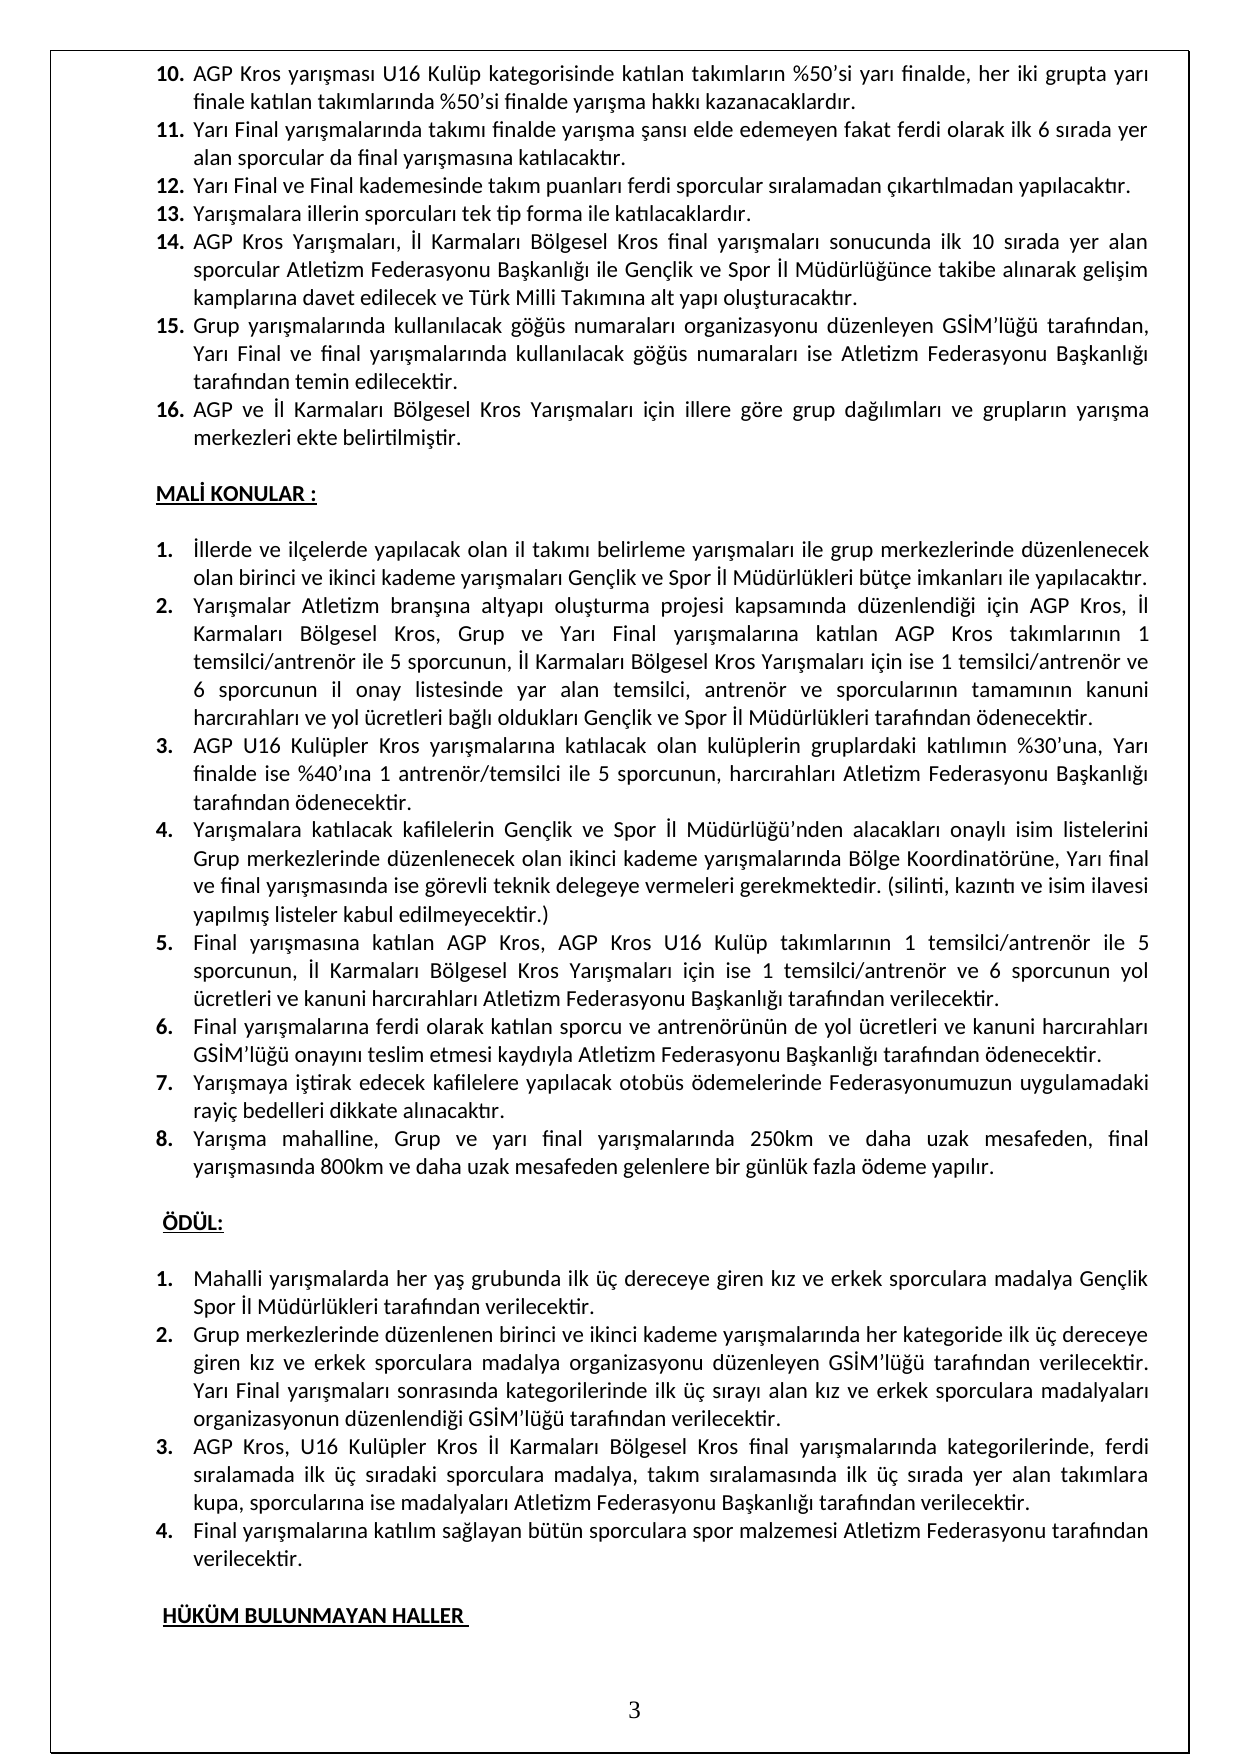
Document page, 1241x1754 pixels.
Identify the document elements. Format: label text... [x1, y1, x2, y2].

list İllerde ve ilçelerde yapılacak olan il takımı belirleme yarışmaları ile grup merkezlerinde düzenlenecek olan birinci ve ikinci kademe yarışmaları Gençlik ve Spor İl Müdürlükleri bütçe imkanları ile yapılacaktır. [156, 535, 1151, 591]
list AGP U16 Kulüpler Kros yarışmalarına katılacak olan kulüplerin gruplardaki katılımın %30’una, Yarı finalde ise %40’ına 1 antrenör/temsilci ile 5 sporcunun, harcırahları Atletizm Federasyonu Başkanlığı tarafından ödenecektir. [156, 732, 1151, 816]
list Yarı Final ve Final kademesinde takım puanları ferdi sporcular sıralamadan çıkartılmadan yapılacaktır. [156, 171, 1151, 199]
text HÜKÜM BULUNMAYAN HALLER [162, 1601, 1151, 1629]
list Grup merkezlerinde düzenlenen birinci ve ikinci kademe yarışmalarında her kategoride ilk üç dereceye giren kız ve erkek sporculara madalya organizasyonu düzenleyen GSİM’lüğü tarafından verilecektir. Yarı Final yarışmaları sonrasında kategorilerinde ilk üç sırayı alan kız ve erkek sporculara madalyaları organizasyonun düzenlendiği GSİM’lüğü tarafından verilecektir. [156, 1320, 1151, 1432]
list AGP ve İl Karmaları Bölgesel Kros Yarışmaları için illere göre grup dağılımları ve grupların yarışma merkezleri ekte belirtilmiştir. [156, 395, 1151, 451]
list Yarışmalar Atletizm branşına altyapı oluşturma projesi kapsamında düzenlendiği için AGP Kros, İl Karmaları Bölgesel Kros, Grup ve Yarı Final yarışmalarına katılan AGP Kros takımlarının 1 temsilci/antrenör ile 5 sporcunun, İl Karmaları Bölgesel Kros Yarışmaları için ise 1 temsilci/antrenör ve 6 sporcunun il onay listesinde yar alan temsilci, antrenör ve sporcularının tamamının kanuni harcırahları ve yol ücretleri bağlı oldukları Gençlik ve Spor İl Müdürlükleri tarafından ödenecektir. [156, 591, 1151, 732]
list AGP Kros, U16 Kulüpler Kros İl Karmaları Bölgesel Kros final yarışmalarında kategorilerinde, ferdi sıralamada ilk üç sıradaki sporculara madalya, takım sıralamasında ilk üç sırada yer alan takımlara kupa, sporcularına ise madalyaları Atletizm Federasyonu Başkanlığı tarafından verilecektir. [156, 1432, 1151, 1516]
list AGP Kros yarışması U16 Kulüp kategorisinde katılan takımların %50’si yarı finalde, her iki grupta yarı finale katılan takımlarında %50’si finalde yarışma hakkı kazanacaklardır. [156, 59, 1151, 115]
list Yarışmalara katılacak kafilelerin Gençlik ve Spor İl Müdürlüğü’nden alacakları onaylı isim listelerini Grup merkezlerinde düzenlenecek olan ikinci kademe yarışmalarında Bölge Koordinatörüne, Yarı final ve final yarışmasında ise görevli teknik delegeye vermeleri gerekmektedir. (silinti, kazıntı ve isim ilavesi yapılmış listeler kabul edilmeyecektir.) [156, 816, 1151, 928]
list Yarışma mahalline, Grup ve yarı final yarışmalarında 250km ve daha uzak mesafeden, final yarışmasında 800km ve daha uzak mesafeden gelenlere bir günlük fazla ödeme yapılır. [156, 1124, 1151, 1180]
list AGP Kros Yarışmaları, İl Karmaları Bölgesel Kros final yarışmaları sonucunda ilk 10 sırada yer alan sporcular Atletizm Federasyonu Başkanlığı ile Gençlik ve Spor İl Müdürlüğünce takibe alınarak gelişim kamplarına davet edilecek ve Türk Milli Takımına alt yapı oluşturacaktır. [156, 227, 1151, 311]
list Grup yarışmalarında kullanılacak göğüs numaraları organizasyonu düzenleyen GSİM’lüğü tarafından, Yarı Final ve final yarışmalarında kullanılacak göğüs numaraları ise Atletizm Federasyonu Başkanlığı tarafından temin edilecektir. [156, 311, 1151, 395]
list ÖDÜL: [162, 1208, 1151, 1236]
list Yarı Final yarışmalarında takımı finalde yarışma şansı elde edemeyen fakat ferdi olarak ilk 6 sırada yer alan sporcular da final yarışmasına katılacaktır. [156, 115, 1151, 171]
list Final yarışmalarına katılım sağlayan bütün sporculara spor malzemesi Atletizm Federasyonu tarafından verilecektir. [156, 1516, 1151, 1572]
list Mahalli yarışmalarda her yaş grubunda ilk üç dereceye giren kız ve erkek sporculara madalya Gençlik Spor İl Müdürlükleri tarafından verilecektir. [156, 1264, 1151, 1320]
list Yarışmalara illerin sporcuları tek tip forma ile katılacaklardır. [156, 199, 1151, 227]
list Final yarışmalarına ferdi olarak katılan sporcu ve antrenörünün de yol ücretleri ve kanuni harcırahları GSİM’lüğü onayını teslim etmesi kaydıyla Atletizm Federasyonu Başkanlığı tarafından ödenecektir. [156, 1012, 1151, 1068]
list Final yarışmasına katılan AGP Kros, AGP Kros U16 Kulüp takımlarının 1 temsilci/antrenör ile 5 sporcunun, İl Karmaları Bölgesel Kros Yarışmaları için ise 1 temsilci/antrenör ve 6 sporcunun yol ücretleri ve kanuni harcırahları Atletizm Federasyonu Başkanlığı tarafından verilecektir. [156, 928, 1151, 1012]
list Yarışmaya iştirak edecek kafilelere yapılacak otobüs ödemelerinde Federasyonumuzun uygulamadaki rayiç bedelleri dikkate alınacaktır. [156, 1068, 1151, 1124]
text MALİ KONULAR : [156, 479, 1151, 507]
